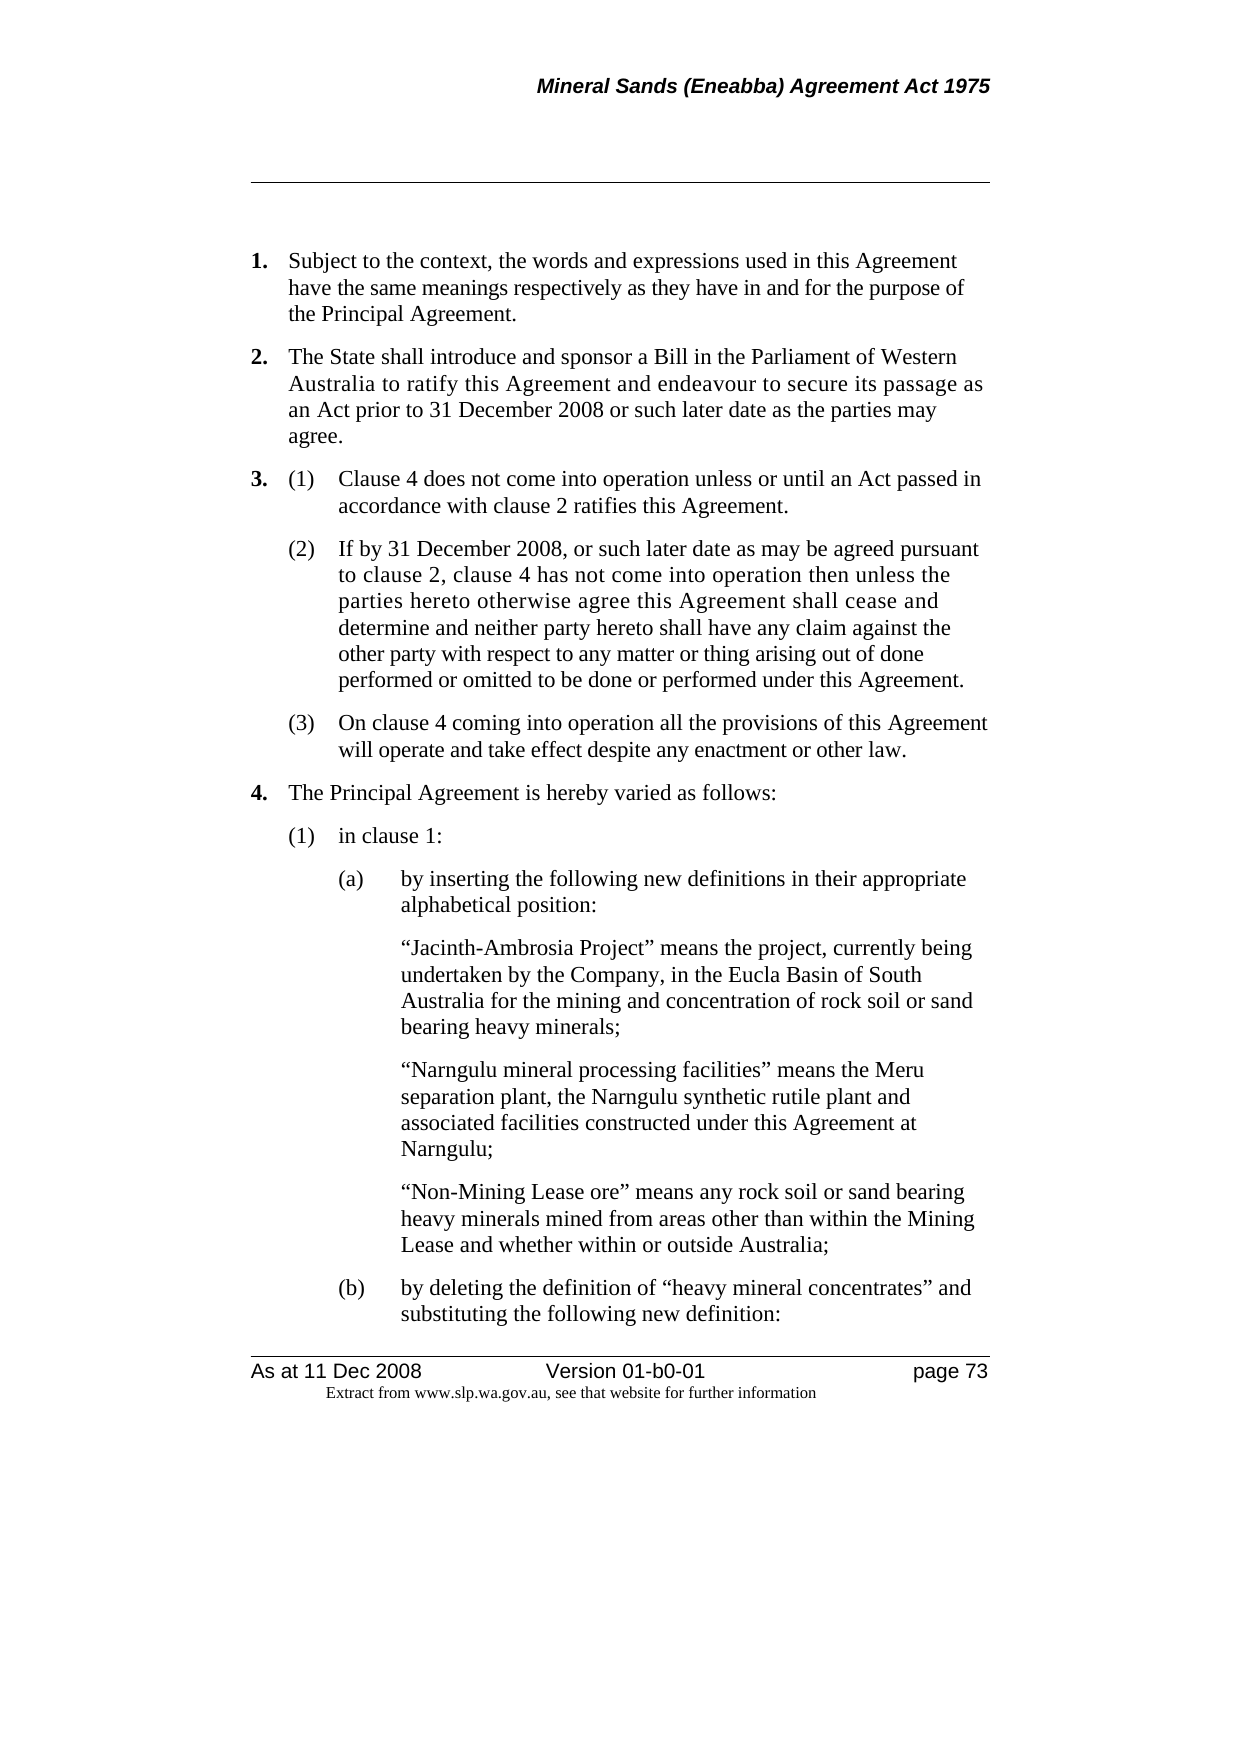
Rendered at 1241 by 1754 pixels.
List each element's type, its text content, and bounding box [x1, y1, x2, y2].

text “Narngulu mineral processing facilities” means the Meru separation plant, the Narngulu synthetic rutile plant and associated facilities constructed under this Agreement at Narngulu; [251, 1056, 990, 1162]
text “Jacinth-Ambrosia Project” means the project, currently being undertaken by the Company, in the Eucla Basin of South Australia for the mining and concentration of rock soil or sand bearing heavy minerals; [251, 934, 990, 1040]
text 2. The State shall introduce and sponsor a Bill in the Parliament of Western Australia to ratify this Agreement and endeavour to secure its passage as an Act prior to 31 December 2008 or such later date as the parties may agree. [251, 343, 990, 449]
text (3) On clause 4 coming into operation all the provisions of this Agreement will operate and take effect despite any enactment or other law. [251, 709, 990, 762]
text (2) If by 31 December 2008, or such later date as may be agreed pursuant to clause 2, clause 4 has not come into operation then unless the parties hereto otherwise agree this Agreement shall cease and determine and neither party hereto shall have any claim against the other party with respect to any matter or thing arising out of done performed or omitted to be done or performed under this Agreement. [251, 535, 990, 693]
text (1) in clause 1: [251, 822, 990, 848]
text (a) by inserting the following new definitions in their appropriate alphabetical position: [251, 865, 990, 918]
text “Non-Mining Lease ore” means any rock soil or sand bearing heavy minerals mined from areas other than within the Mining Lease and whether within or outside Australia; [251, 1178, 990, 1257]
text (b) by deleting the definition of “heavy mineral concentrates” and substituting the following new definition: [251, 1274, 990, 1327]
text 3. (1) Clause 4 does not come into operation unless or until an Act passed in accordance with clause 2 ratifies this Agreement. [251, 465, 990, 518]
text 1. Subject to the context, the words and expressions used in this Agreement have the same meanings respectively as they have in and for the purpose of the Principal Agreement. [251, 247, 990, 327]
text 4. The Principal Agreement is hereby varied as follows: [251, 779, 990, 805]
